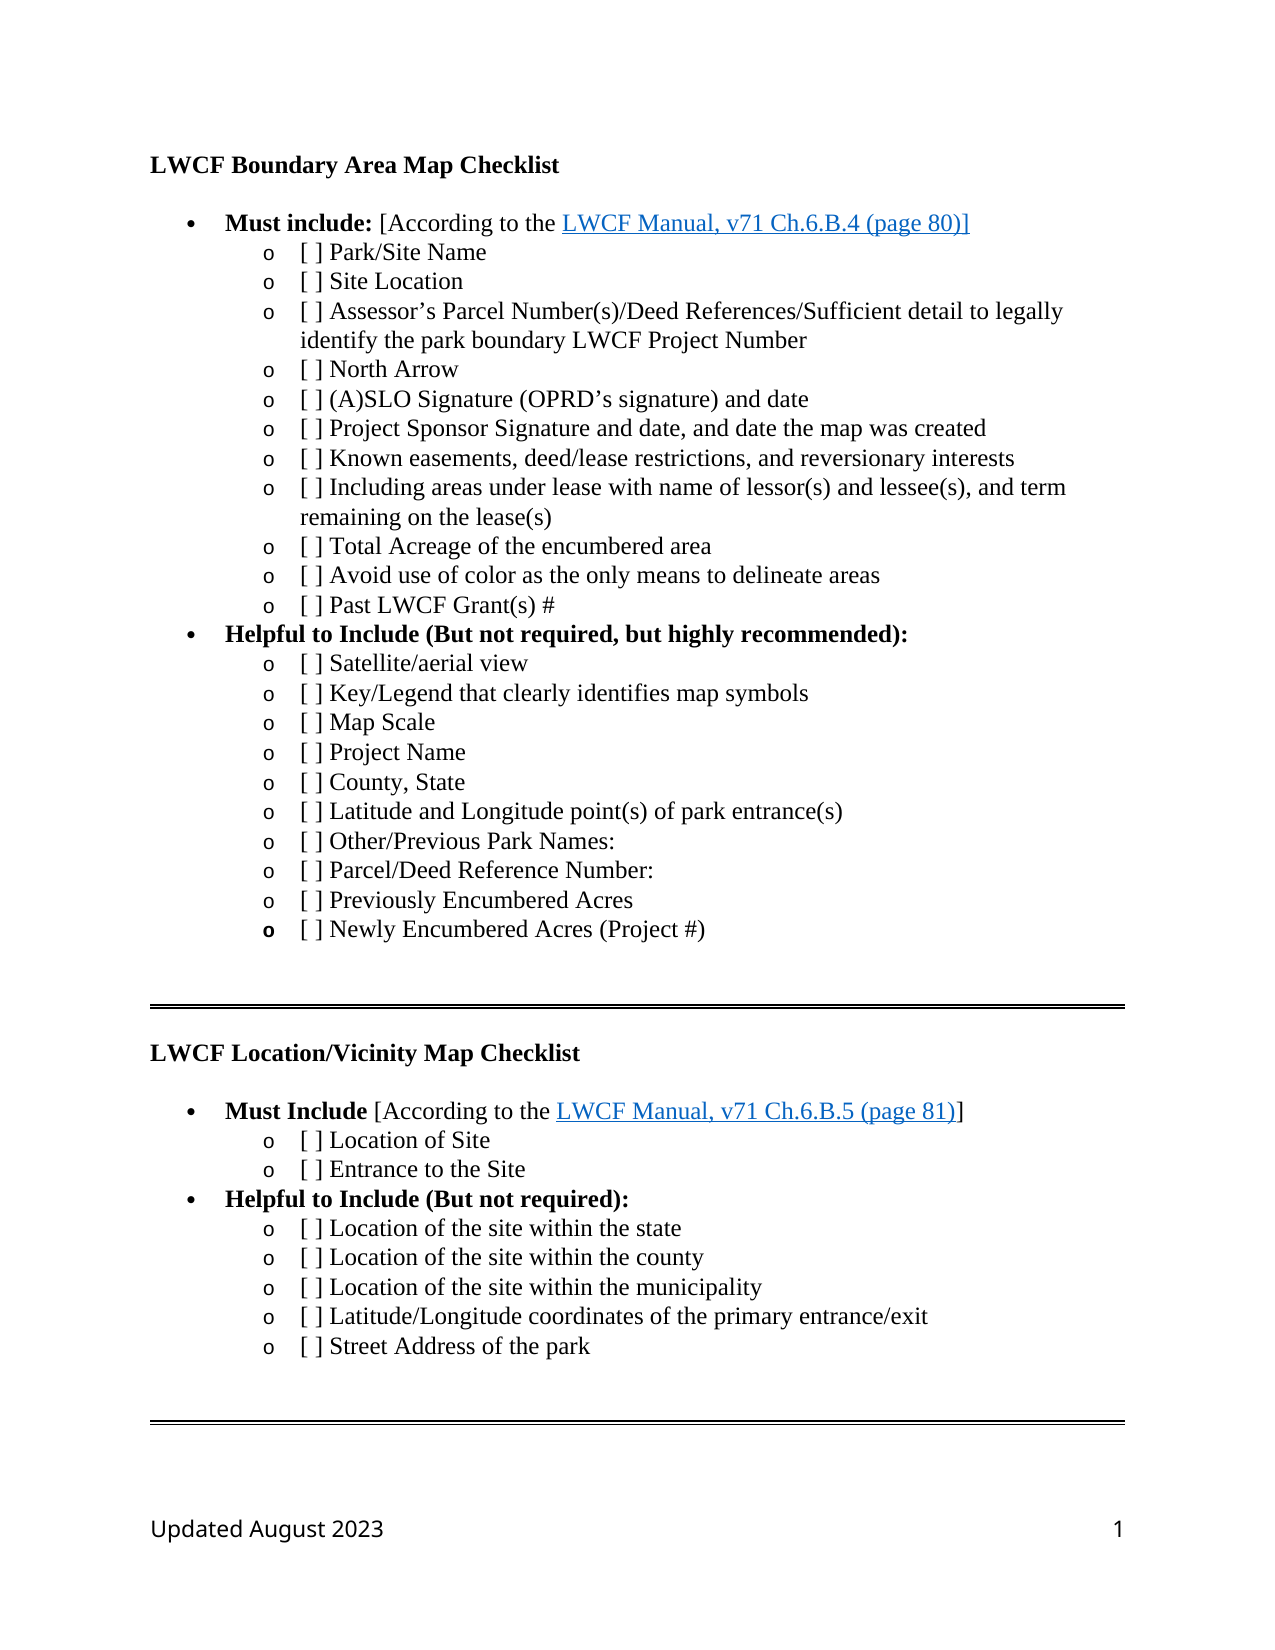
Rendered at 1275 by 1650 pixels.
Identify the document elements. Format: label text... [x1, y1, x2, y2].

list [ ] Other/Previous Park Names: [262, 826, 1125, 855]
list [ ] Previously Encumbered Acres [262, 885, 1125, 914]
list [ ] Key/Legend that clearly identifies map symbols [262, 678, 1125, 707]
list [ ] (A)SLO Signature (OPRD’s signature) and date [262, 384, 1125, 413]
list [ ] Park/Site Name [262, 237, 1125, 266]
list [ ] Latitude/Longitude coordinates of the primary entrance/exit [262, 1301, 1125, 1331]
text LWCF Boundary Area Map Checklist [150, 150, 1125, 179]
list [ ] Entrance to the Site [262, 1154, 1125, 1184]
list [ ] County, State [262, 767, 1125, 796]
list [ ] Newly Encumbered Acres (Project #) [262, 914, 1125, 944]
list [ ] Latitude and Longitude point(s) of park entrance(s) [262, 796, 1125, 826]
list [ ] Location of Site [262, 1125, 1125, 1154]
text LWCF Location/Vicinity Map Checklist [150, 1038, 1125, 1067]
list Must Include [According to the LWCF Manual, v71 Ch.6.B.5 (page 81)] [187, 1096, 1125, 1125]
list [ ] Avoid use of color as the only means to delineate areas [262, 560, 1125, 590]
list [ ] Total Acreage of the encumbered area [262, 531, 1125, 560]
list [ ] Location of the site within the county [262, 1242, 1125, 1272]
list [ ] Known easements, deed/lease restrictions, and reversionary interests [262, 443, 1125, 472]
list Helpful to Include (But not required): [187, 1184, 1125, 1213]
list [ ] Assessor’s Parcel Number(s)/Deed References/Sufficient detail to legally identify the park boundary LWCF Project Number [262, 296, 1125, 354]
list [ ] Parcel/Deed Reference Number: [262, 855, 1125, 885]
list [ ] Map Scale [262, 707, 1125, 737]
list [ ] Including areas under lease with name of lessor(s) and lessee(s), and term remaining on the lease(s) [262, 472, 1125, 531]
list [ ] Location of the site within the municipality [262, 1272, 1125, 1301]
list [ ] Street Address of the park [262, 1331, 1125, 1361]
list [ ] Project Sponsor Signature and date, and date the map was created [262, 413, 1125, 443]
list [ ] North Arrow [262, 354, 1125, 384]
list Must include: [According to the LWCF Manual, v71 Ch.6.B.4 (page 80)] [187, 208, 1125, 237]
list [ ] Site Location [262, 266, 1125, 296]
list [ ] Satellite/aerial view [262, 648, 1125, 678]
list [ ] Location of the site within the state [262, 1213, 1125, 1242]
list [ ] Project Name [262, 737, 1125, 767]
list Helpful to Include (But not required, but highly recommended): [187, 619, 1125, 648]
list [ ] Past LWCF Grant(s) # [262, 590, 1125, 619]
